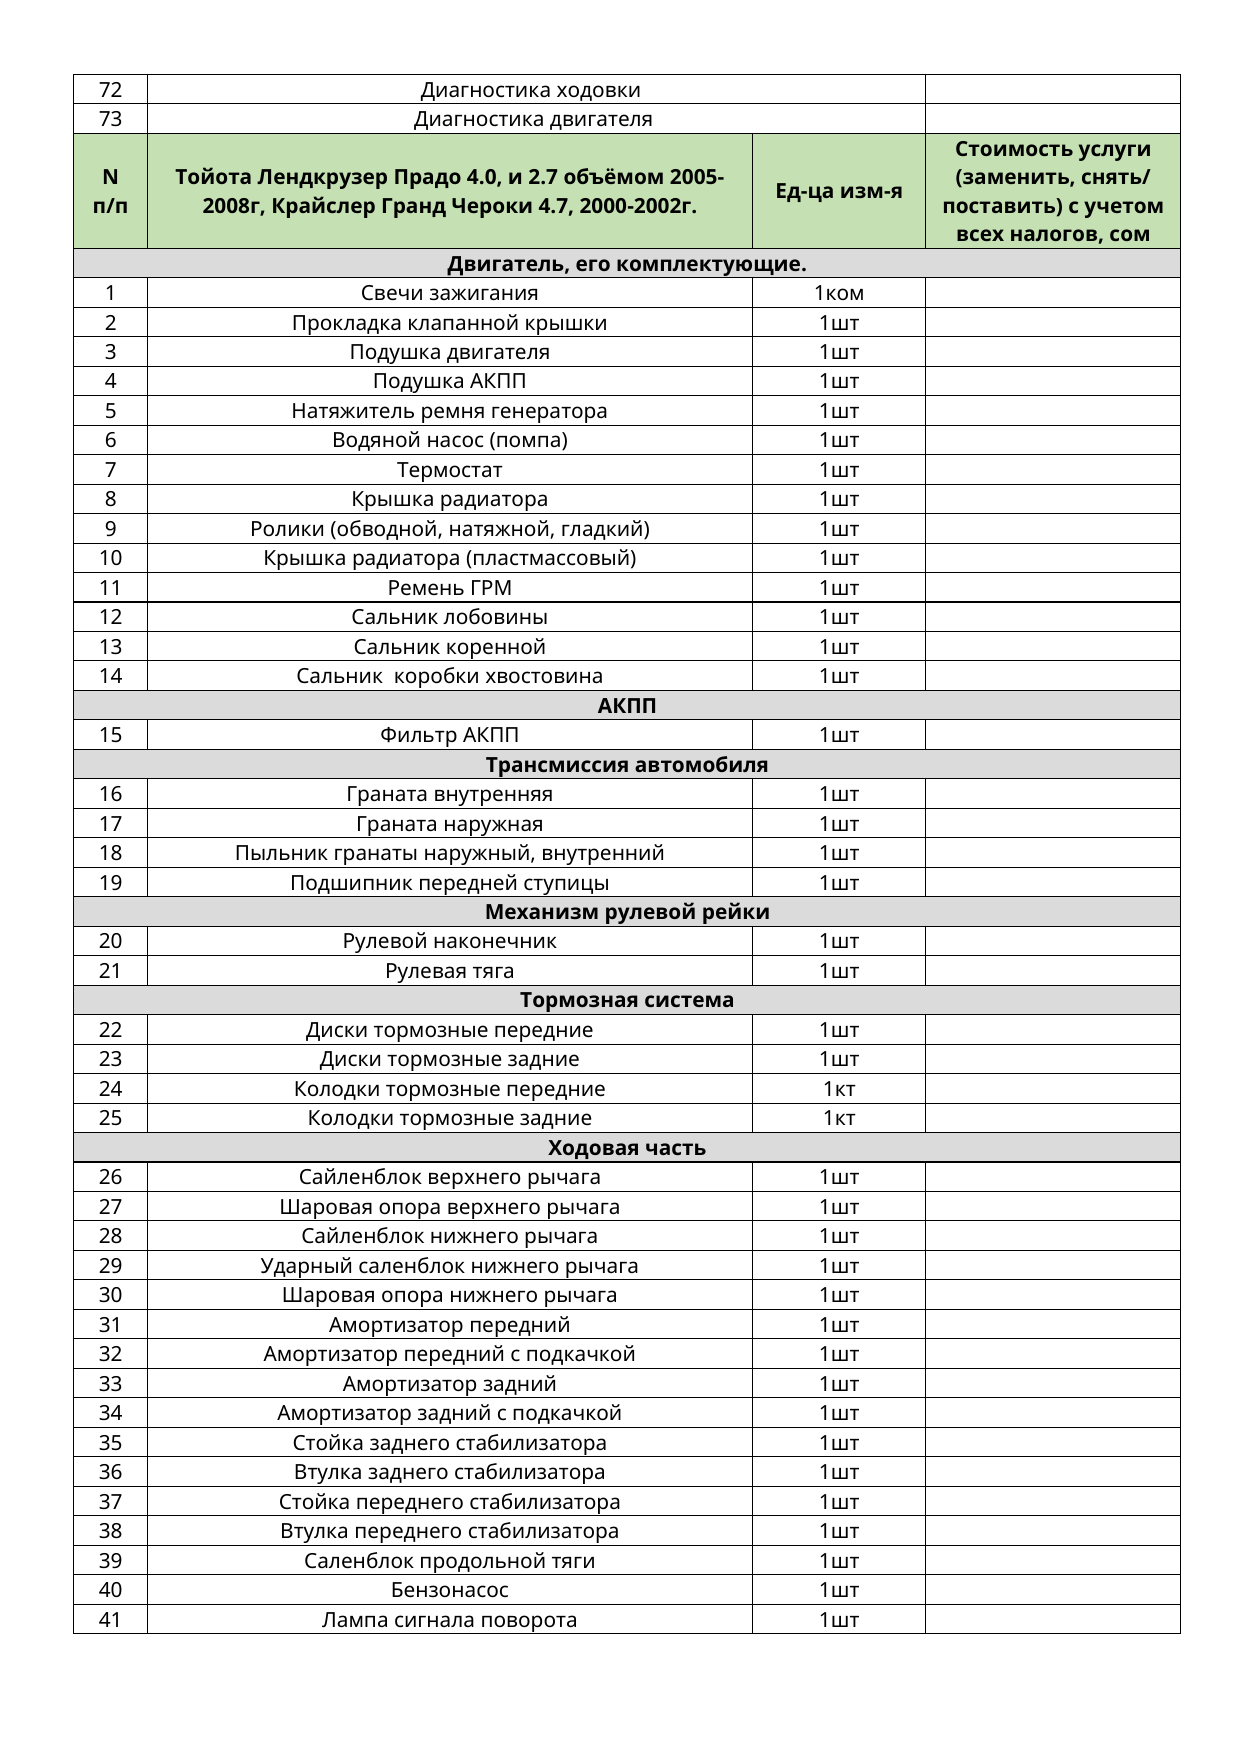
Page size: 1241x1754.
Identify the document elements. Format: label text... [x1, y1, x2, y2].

table_cell Колодки тормозные задние [148, 1104, 752, 1132]
table_cell [926, 455, 1180, 483]
table_cell [926, 1605, 1180, 1633]
table_cell 10 [74, 544, 147, 572]
table_cell АКПП [74, 691, 1180, 719]
table_cell 41 [74, 1605, 147, 1633]
table_cell 30 [74, 1280, 147, 1309]
table_cell Сальник коренной [148, 632, 752, 660]
table_cell 1шт [753, 1221, 925, 1250]
table_cell 20 [74, 927, 147, 955]
table_cell Амортизатор задний [148, 1369, 752, 1397]
table_cell 22 [74, 1015, 147, 1043]
table_cell Свечи зажигания [148, 278, 752, 307]
table_cell 1шт [753, 868, 925, 896]
table_cell [926, 1457, 1180, 1486]
table_cell Шаровая опора нижнего рычага [148, 1280, 752, 1309]
table_cell 1шт [753, 426, 925, 454]
table_cell 1шт [753, 367, 925, 395]
table_cell Фильтр АКПП [148, 720, 752, 749]
table_cell 1шт [753, 779, 925, 808]
table_cell 34 [74, 1398, 147, 1427]
table_cell 1кт [753, 1104, 925, 1132]
table_cell 24 [74, 1074, 147, 1102]
table_cell 1шт [753, 396, 925, 424]
table_cell 1шт [753, 1280, 925, 1309]
table_cell 73 [74, 104, 147, 133]
table_cell Крышка радиатора [148, 485, 752, 513]
table_cell [926, 1251, 1180, 1279]
table_cell 16 [74, 779, 147, 808]
table_cell [926, 367, 1180, 395]
table_cell Граната наружная [148, 809, 752, 837]
table_cell [926, 956, 1180, 984]
table_cell [926, 1074, 1180, 1102]
table_cell Сальник коробки хвостовина [148, 661, 752, 690]
table_cell 1шт [753, 1457, 925, 1486]
table_cell 1шт [753, 1015, 925, 1043]
table_cell 1шт [753, 514, 925, 542]
table_cell Ролики (обводной, натяжной, гладкий) [148, 514, 752, 542]
table_cell 36 [74, 1457, 147, 1486]
table_cell [926, 1369, 1180, 1397]
table_cell 21 [74, 956, 147, 984]
table_cell 39 [74, 1546, 147, 1574]
table_cell [926, 720, 1180, 749]
table_cell 1шт [753, 1605, 925, 1633]
table_cell Термостат [148, 455, 752, 483]
table_cell 25 [74, 1104, 147, 1132]
table_cell 1шт [753, 1487, 925, 1515]
table_cell Крышка радиатора (пластмассовый) [148, 544, 752, 572]
table_cell Механизм рулевой рейки [74, 897, 1180, 926]
table_cell N п/п [74, 134, 147, 248]
table_cell [926, 661, 1180, 690]
table_cell 27 [74, 1192, 147, 1220]
table_cell 1шт [753, 1546, 925, 1574]
table_cell 1шт [753, 1310, 925, 1338]
table_cell Граната внутренняя [148, 779, 752, 808]
table_cell [926, 573, 1180, 601]
table_cell 1шт [753, 1516, 925, 1545]
table_cell 1шт [753, 661, 925, 690]
table_cell Подушка двигателя [148, 337, 752, 366]
table_cell [926, 632, 1180, 660]
table_cell [926, 809, 1180, 837]
table_cell [926, 1192, 1180, 1220]
table_cell 15 [74, 720, 147, 749]
table_cell 1шт [753, 455, 925, 483]
table_cell Прокладка клапанной крышки [148, 308, 752, 336]
table_cell 1шт [753, 1339, 925, 1368]
table_cell Ударный саленблок нижнего рычага [148, 1251, 752, 1279]
table_cell 38 [74, 1516, 147, 1545]
table_cell 6 [74, 426, 147, 454]
table_cell Ед-ца изм-я [753, 134, 925, 248]
table_cell 1шт [753, 1428, 925, 1456]
table_cell [926, 1280, 1180, 1309]
table_cell [926, 278, 1180, 307]
table_cell Двигатель, его комплектующие. [74, 249, 1180, 277]
table_cell Втулка заднего стабилизатора [148, 1457, 752, 1486]
table_cell 1шт [753, 1251, 925, 1279]
table_cell Стойка переднего стабилизатора [148, 1487, 752, 1515]
table_cell 8 [74, 485, 147, 513]
table_cell [926, 485, 1180, 513]
table_cell Амортизатор передний c подкачкой [148, 1339, 752, 1368]
table_cell 5 [74, 396, 147, 424]
table_cell 40 [74, 1575, 147, 1604]
table_cell 1шт [753, 573, 925, 601]
table_cell [926, 1428, 1180, 1456]
table_cell 1шт [753, 956, 925, 984]
table_cell [926, 1398, 1180, 1427]
table_cell [926, 1487, 1180, 1515]
table_cell 1кт [753, 1074, 925, 1102]
table_cell 28 [74, 1221, 147, 1250]
table_cell [926, 603, 1180, 631]
table_cell Амортизатор задний с подкачкой [148, 1398, 752, 1427]
table_cell Диагностика двигателя [148, 104, 925, 133]
table_cell 72 [74, 75, 147, 103]
table_cell 1шт [753, 720, 925, 749]
table_cell 37 [74, 1487, 147, 1515]
table_cell 1шт [753, 485, 925, 513]
table_cell 1шт [753, 1163, 925, 1191]
table_cell Стойка заднего стабилизатора [148, 1428, 752, 1456]
table_cell [926, 868, 1180, 896]
table_cell Сальник лобовины [148, 603, 752, 631]
table_cell Рулевой наконечник [148, 927, 752, 955]
table_cell 29 [74, 1251, 147, 1279]
table_cell 12 [74, 603, 147, 631]
table_cell 32 [74, 1339, 147, 1368]
table_cell 18 [74, 838, 147, 867]
table_cell Тормозная система [74, 986, 1180, 1014]
table_cell Тойота Лендкрузер Прадо 4.0, и 2.7 объёмом 2005-2008г, Крайслер Гранд Чероки 4.7, 2000-2002г. [148, 134, 752, 248]
table_cell Шаровая опора верхнего рычага [148, 1192, 752, 1220]
table_cell 7 [74, 455, 147, 483]
table_cell 26 [74, 1163, 147, 1191]
table_cell 1шт [753, 337, 925, 366]
table_cell [926, 396, 1180, 424]
table_cell Пыльник гранаты наружный, внутренний [148, 838, 752, 867]
table_cell 1шт [753, 809, 925, 837]
table_cell 13 [74, 632, 147, 660]
table_cell Диски тормозные передние [148, 1015, 752, 1043]
table_cell 2 [74, 308, 147, 336]
table_cell 23 [74, 1045, 147, 1073]
table_cell 3 [74, 337, 147, 366]
table_cell [926, 838, 1180, 867]
table_cell [926, 75, 1180, 103]
table_cell 31 [74, 1310, 147, 1338]
table_cell [926, 927, 1180, 955]
table_cell 1шт [753, 1045, 925, 1073]
table_cell Втулка переднего стабилизатора [148, 1516, 752, 1545]
table_cell 1шт [753, 1369, 925, 1397]
table_cell 9 [74, 514, 147, 542]
table_cell Ремень ГРМ [148, 573, 752, 601]
table_cell Лампа сигнала поворота [148, 1605, 752, 1633]
table_cell Подушка АКПП [148, 367, 752, 395]
table_cell Натяжитель ремня генератора [148, 396, 752, 424]
table_cell Стоимость услуги (заменить, снять/ поставить) с учетом всех налогов, сом [926, 134, 1180, 248]
table_cell Саленблок продольной тяги [148, 1546, 752, 1574]
table_cell 1шт [753, 1192, 925, 1220]
table_cell Диагностика ходовки [148, 75, 925, 103]
table_cell 17 [74, 809, 147, 837]
table_cell 1шт [753, 1398, 925, 1427]
table_cell 4 [74, 367, 147, 395]
table_cell 11 [74, 573, 147, 601]
table_cell Сайленблок верхнего рычага [148, 1163, 752, 1191]
table_cell [926, 1015, 1180, 1043]
table_cell [926, 514, 1180, 542]
table_cell [926, 308, 1180, 336]
table_cell [926, 104, 1180, 133]
table_cell [926, 779, 1180, 808]
table_cell 1шт [753, 308, 925, 336]
table_cell Диски тормозные задние [148, 1045, 752, 1073]
table_cell [926, 544, 1180, 572]
table_cell [926, 1221, 1180, 1250]
table_cell Амортизатор передний [148, 1310, 752, 1338]
table_cell 35 [74, 1428, 147, 1456]
table_cell [926, 1575, 1180, 1604]
table_cell 1шт [753, 632, 925, 660]
table_cell Колодки тормозные передние [148, 1074, 752, 1102]
table_cell [926, 337, 1180, 366]
table_cell [926, 1339, 1180, 1368]
table_cell 19 [74, 868, 147, 896]
table_cell 1шт [753, 544, 925, 572]
table_cell [926, 1045, 1180, 1073]
table_cell 33 [74, 1369, 147, 1397]
table_cell [926, 1163, 1180, 1191]
table_cell 1 [74, 278, 147, 307]
table_cell [926, 1310, 1180, 1338]
table_cell Рулевая тяга [148, 956, 752, 984]
table_cell Ходовая часть [74, 1133, 1180, 1161]
table_cell 1шт [753, 927, 925, 955]
table_cell Бензонасос [148, 1575, 752, 1604]
table_cell 1шт [753, 838, 925, 867]
table_cell 14 [74, 661, 147, 690]
table_cell [926, 1516, 1180, 1545]
table_cell Трансмиссия автомобиля [74, 750, 1180, 778]
table_cell 1шт [753, 1575, 925, 1604]
table_cell 1шт [753, 603, 925, 631]
table_cell [926, 1104, 1180, 1132]
table_cell Водяной насос (помпа) [148, 426, 752, 454]
table_cell [926, 1546, 1180, 1574]
table_cell Подшипник передней ступицы [148, 868, 752, 896]
table_cell Сайленблок нижнего рычага [148, 1221, 752, 1250]
table_cell 1ком [753, 278, 925, 307]
table_cell [926, 426, 1180, 454]
